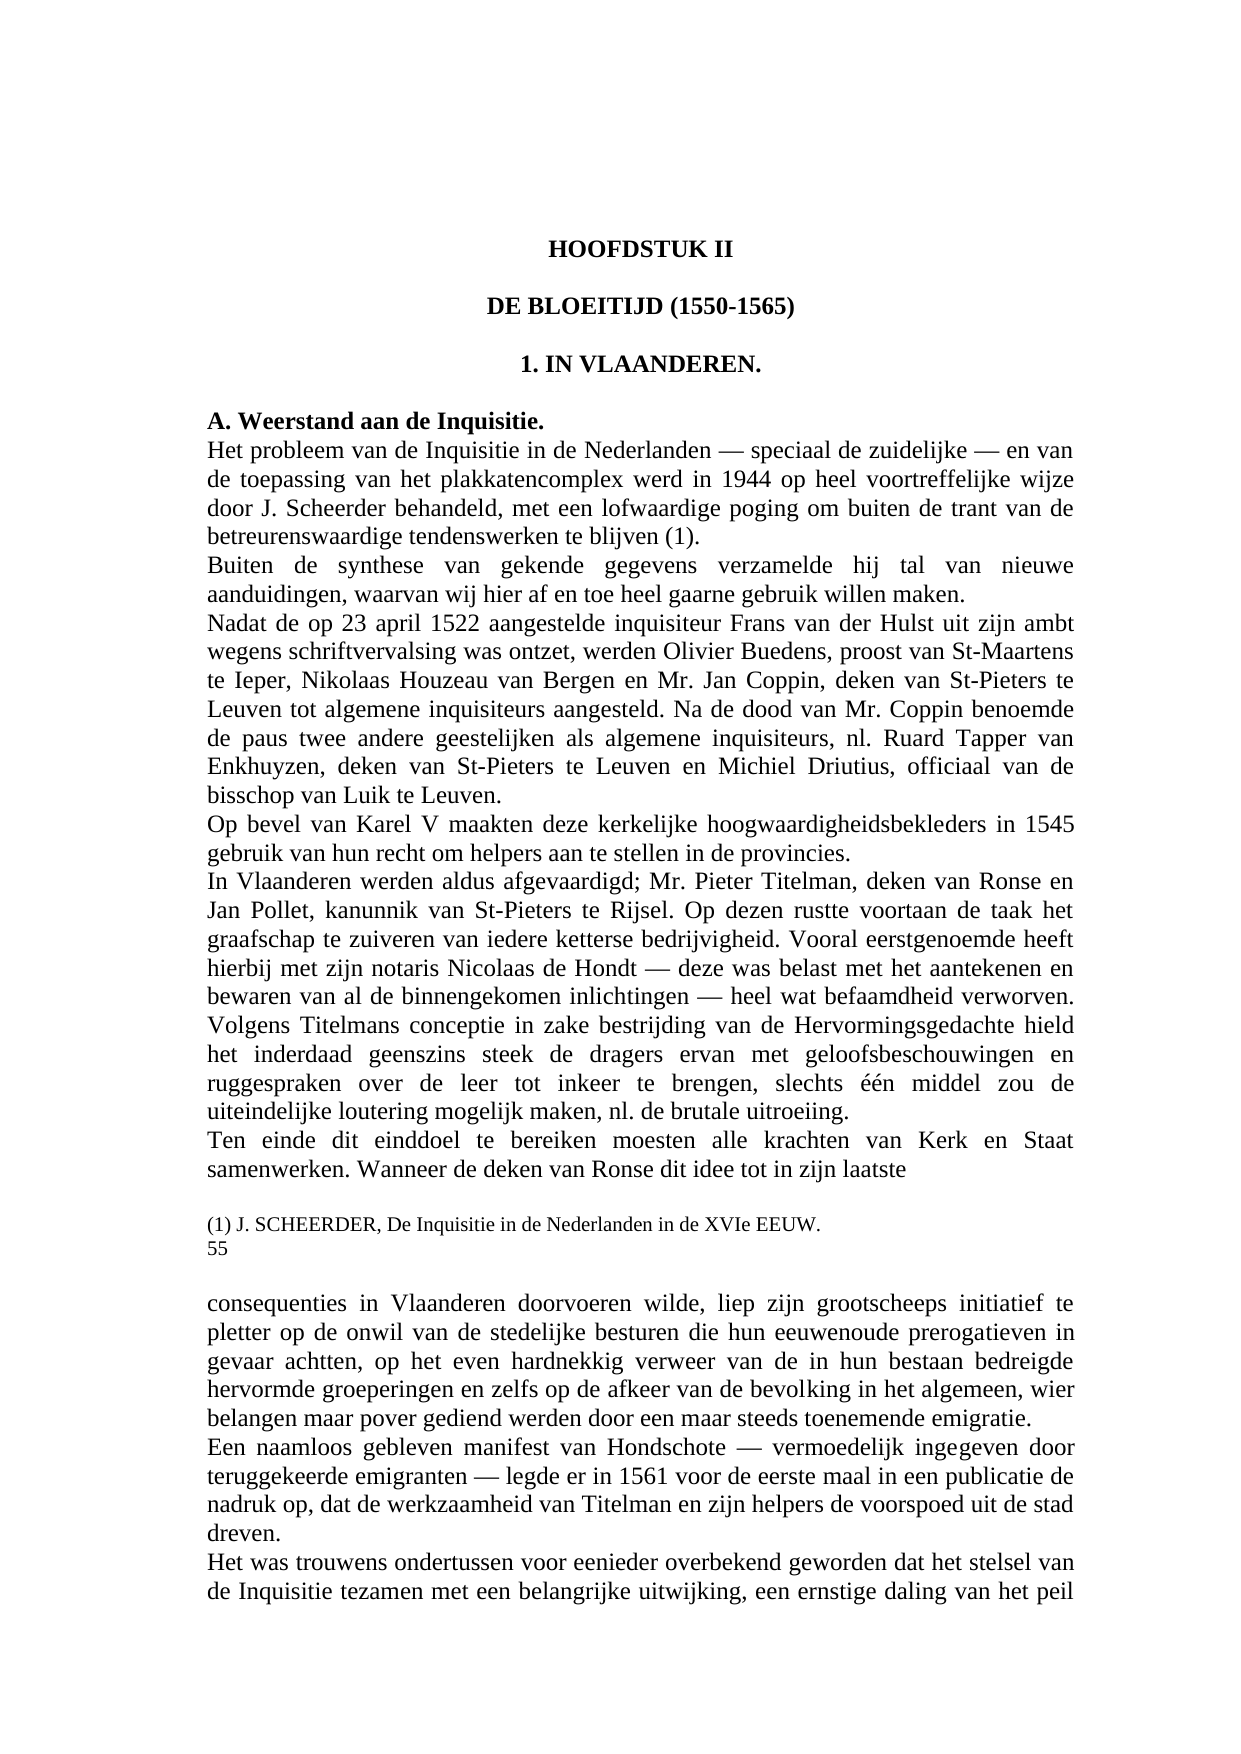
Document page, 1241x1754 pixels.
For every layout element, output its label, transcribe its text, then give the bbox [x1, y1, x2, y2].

text Buiten de synthese van gekende gegevens verzamelde hij tal van nieuwe aanduidingen, waarvan wij hier af en toe heel gaarne gebruik willen maken. [207, 550, 1075, 608]
text Op bevel van Karel V maakten deze kerkelijke hoogwaardigheidsbekleders in 1545 gebruik van hun recht om helpers aan te stellen in de provincies. [207, 809, 1075, 866]
text In Vlaanderen werden aldus afgevaardigd; Mr. Pieter Titelman, deken van Ronse en Jan Pollet, kanunnik van St-Pieters te Rijsel. Op dezen rustte voortaan de taak het graafschap te zuiveren van iedere ketterse bedrijvigheid. Vooral eerstgenoemde heeft hierbij met zijn notaris Nicolaas de Hondt — deze was belast met het aantekenen en bewaren van al de binnengekomen inlichtingen — heel wat befaamdheid verworven. Volgens Titelmans conceptie in zake bestrijding van de Hervormingsgedachte hield het inderdaad geenszins steek de dragers ervan met geloofsbeschouwingen en ruggespraken over de leer tot inkeer te brengen, slechts één middel zou de uiteindelijke loutering mogelijk maken, nl. de brutale uitroeiing. [207, 866, 1075, 1125]
text Het probleem van de Inquisitie in de Nederlanden — speciaal de zuidelijke — en van de toepassing van het plakkatencomplex werd in 1944 op heel voortreffelijke wijze door J. Scheerder behandeld, met een lofwaardige poging om buiten de trant van de betreurenswaardige tendenswerken te blijven (1). [207, 435, 1075, 550]
text Nadat de op 23 april 1522 aangestelde inquisiteur Frans van der Hulst uit zijn ambt wegens schriftvervalsing was ontzet, werden Olivier Buedens, proost van St-Maartens te Ieper, Nikolaas Houzeau van Bergen en Mr. Jan Coppin, deken van St-Pieters te Leuven tot algemene inquisiteurs aangesteld. Na de dood van Mr. Coppin benoemde de paus twee andere geestelijken als algemene inquisiteurs, nl. Ruard Tapper van Enkhuyzen, deken van St-Pieters te Leuven en Michiel Driutius, officiaal van de bisschop van Luik te Leuven. [207, 608, 1075, 809]
text (1) J. SCHEERDER, De Inquisitie in de Nederlanden in de XVIe EEUW. [207, 1211, 1075, 1236]
text HOOFDSTUK II [207, 234, 1075, 263]
text A. Weerstand aan de Inquisitie. [207, 406, 1075, 435]
text 55 [207, 1236, 1075, 1259]
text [207, 1547, 1075, 1604]
text Een naamloos gebleven manifest van Hondschote — vermoedelijk ingegeven door teruggekeerde emigranten — legde er in 1561 voor de eerste maal in een publicatie de nadruk op, dat de werkzaamheid van Titelman en zijn helpers de voorspoed uit de stad dreven. [207, 1432, 1075, 1547]
text DE BLOEITIJD (1550-1565) [207, 291, 1075, 320]
text VLAANDEREN. [207, 349, 1075, 378]
text consequenties in Vlaanderen doorvoeren wilde, liep zijn grootscheeps initiatief te pletter op de onwil van de stedelijke besturen die hun eeuwenoude prerogatieven in gevaar achtten, op het even hardnekkig verweer van de in hun bestaan bedreigde hervormde groeperingen en zelfs op de afkeer van de bevolking in het algemeen, wier belangen maar pover gediend werden door een maar steeds toenemende emigratie. [207, 1288, 1075, 1432]
text Ten einde dit einddoel te bereiken moesten alle krachten van Kerk en Staat samenwerken. Wanneer de deken van Ronse dit idee tot in zijn laatste [207, 1125, 1075, 1183]
